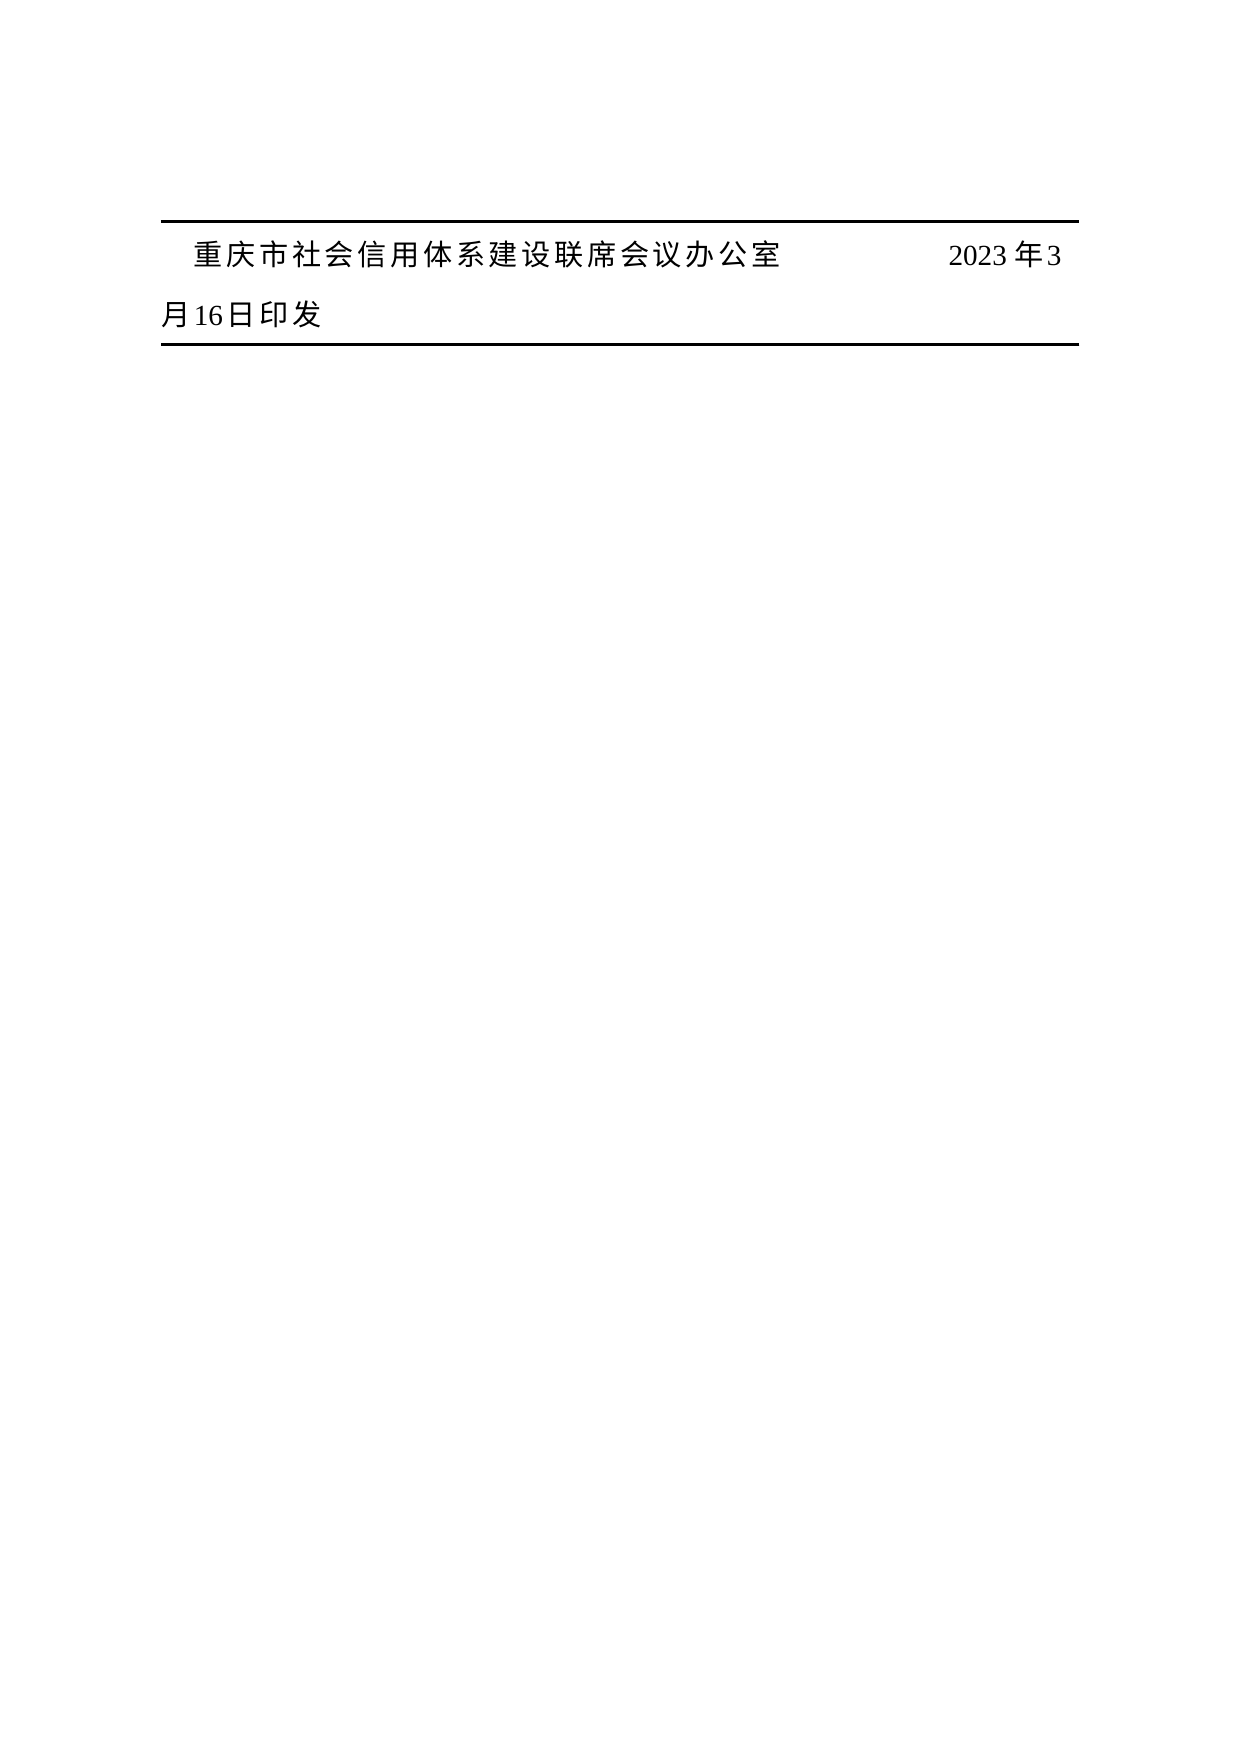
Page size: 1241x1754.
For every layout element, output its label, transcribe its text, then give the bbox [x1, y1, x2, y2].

text 重庆市社会信用体系建设联席会议办公室 2023年3月16日印发 [161, 223, 1079, 343]
